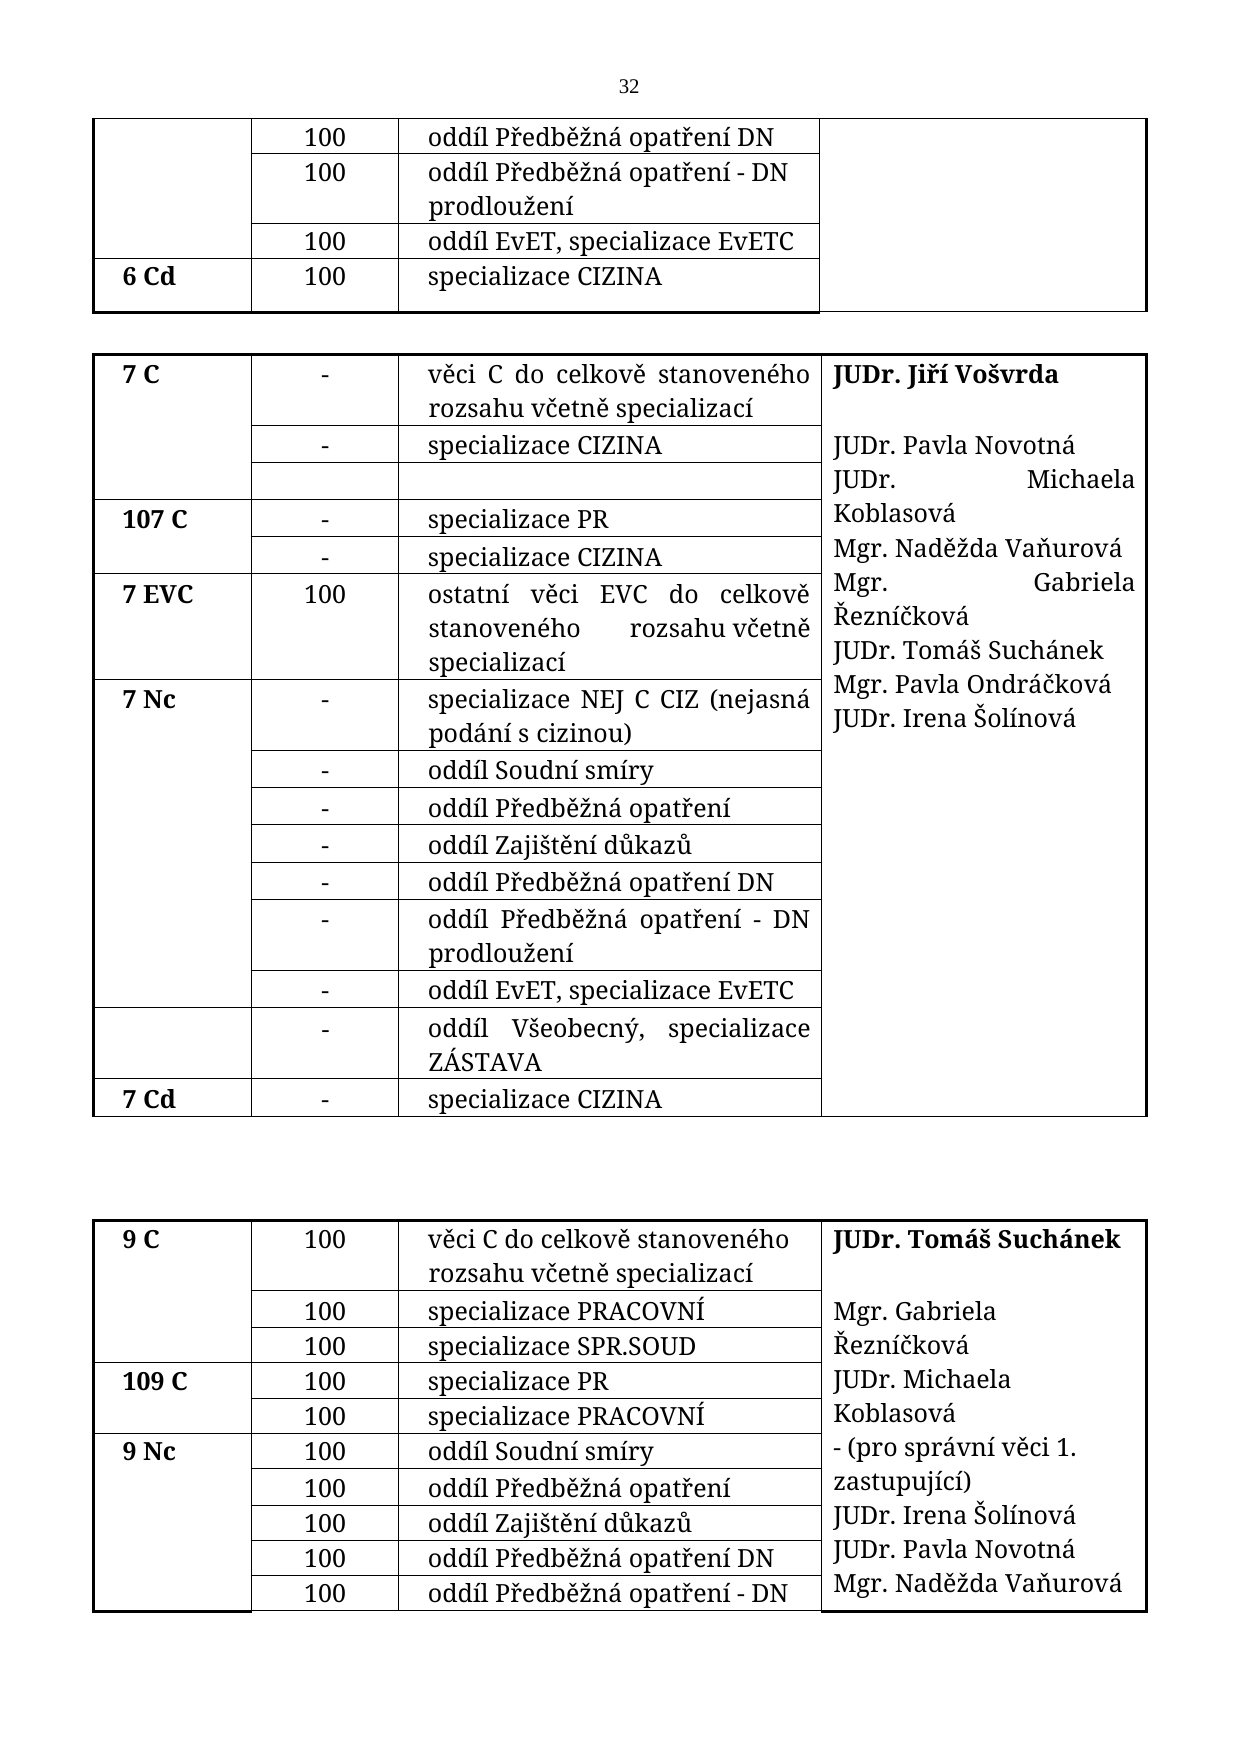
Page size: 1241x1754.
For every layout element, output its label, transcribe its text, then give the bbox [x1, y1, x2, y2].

table_cell - [252, 1079, 398, 1116]
table_cell 107 C [95, 500, 251, 573]
table_cell - [252, 500, 398, 536]
table_header - [252, 356, 398, 424]
table_cell oddíl Zajištění důkazů [399, 825, 821, 861]
table_cell 100 [252, 1328, 398, 1362]
table_cell oddíl Předběžná opatření DN [399, 863, 821, 899]
table_cell 7 EVC [95, 574, 251, 679]
table_header JUDr. Tomáš Suchánek Mgr. Gabriela Řezníčková JUDr. Michaela Koblasová - (pro správní věci 1. zastupující) JUDr. Irena Šolínová JUDr. Pavla Novotná Mgr. Naděžda Vaňurová JUDr. Jiří Vošvrda Mgr. Pavla Ondráčková přísedící dle přílohy č. 2 [822, 1222, 1145, 1610]
table_cell 9 Nc [95, 1434, 251, 1610]
table_cell oddíl Předběžná opatření - DN prodloužení [399, 900, 821, 970]
table_cell specializace CIZINA [399, 426, 821, 462]
table_cell - [252, 788, 398, 824]
table_cell oddíl Předběžná opatření DN [399, 119, 819, 153]
table_cell [252, 463, 398, 499]
table_cell specializace CIZINA [399, 537, 821, 573]
table_cell 7 Nc [95, 680, 251, 1007]
table_cell - [252, 751, 398, 787]
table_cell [399, 1576, 821, 1610]
table_cell oddíl Soudní smíry [399, 751, 821, 787]
table_cell specializace PRACOVNÍ [399, 1291, 821, 1327]
table_header věci C do celkově stanoveného rozsahu včetně specializací [399, 1222, 821, 1290]
table_cell 100 [252, 119, 398, 153]
table_cell 100 [252, 1399, 398, 1432]
table_cell [95, 1008, 251, 1078]
table_cell 100 [252, 1576, 398, 1610]
table_cell oddíl Předběžná opatření [399, 1469, 821, 1505]
table_cell - [252, 537, 398, 573]
table_cell oddíl Předběžná opatření [399, 788, 821, 824]
table_cell - [252, 825, 398, 861]
table_cell specializace PR [399, 500, 821, 536]
table_cell 6 Cd [95, 259, 251, 311]
table_cell - [252, 900, 398, 970]
table_cell [399, 463, 821, 499]
table_cell oddíl Předběžná opatření DN [399, 1541, 821, 1575]
table_cell specializace SPR.SOUD [399, 1328, 821, 1362]
table_cell 100 [252, 1506, 398, 1540]
table_header 100 [252, 1222, 398, 1290]
table_cell - [252, 971, 398, 1007]
table_header JUDr. Jiří Vošvrda JUDr. Pavla Novotná JUDr. Michaela Koblasová Mgr. Naděžda Vaňurová Mgr. Gabriela Řezníčková JUDr. Tomáš Suchánek Mgr. Pavla Ondráčková JUDr. Irena Šolínová [822, 356, 1145, 1116]
table_cell 100 [252, 1291, 398, 1327]
table_cell 100 [252, 1363, 398, 1397]
table_header 9 C [95, 1222, 251, 1362]
table_cell 100 [252, 1469, 398, 1505]
table_cell 100 [252, 259, 398, 311]
table_cell specializace NEJ C CIZ (nejasná podání s cizinou) [399, 680, 821, 750]
table_cell - [252, 426, 398, 462]
table_cell 109 C [95, 1363, 251, 1432]
table_cell oddíl Všeobecný, specializace ZÁSTAVA [399, 1008, 821, 1078]
table_cell specializace CIZINA [399, 259, 819, 311]
table_cell - [252, 863, 398, 899]
table_cell 100 [252, 224, 398, 257]
table_cell 100 [252, 574, 398, 679]
table_cell 7 Cd [95, 1079, 251, 1116]
table_cell 100 [252, 154, 398, 222]
table_cell [252, 1008, 398, 1078]
table_cell oddíl EvET, specializace EvETC [399, 224, 819, 257]
table_cell 100 [252, 1434, 398, 1468]
table_cell 100 [252, 1541, 398, 1575]
table_cell oddíl Soudní smíry [399, 1434, 821, 1468]
table_cell specializace PR [399, 1363, 821, 1397]
table_cell - [252, 680, 398, 750]
table_header 7 C [95, 356, 251, 499]
table_cell oddíl Zajištění důkazů [399, 1506, 821, 1540]
table_cell oddíl EvET, specializace EvETC [399, 971, 821, 1007]
table_header věci C do celkově stanoveného rozsahu včetně specializací [399, 356, 821, 424]
table_cell ostatní věci EVC do celkově stanoveného rozsahu včetně specializací [399, 574, 821, 679]
table_cell specializace CIZINA [399, 1079, 821, 1116]
table_cell specializace PRACOVNÍ [399, 1399, 821, 1432]
table_cell oddíl Předběžná opatření - DN prodloužení [399, 154, 819, 222]
